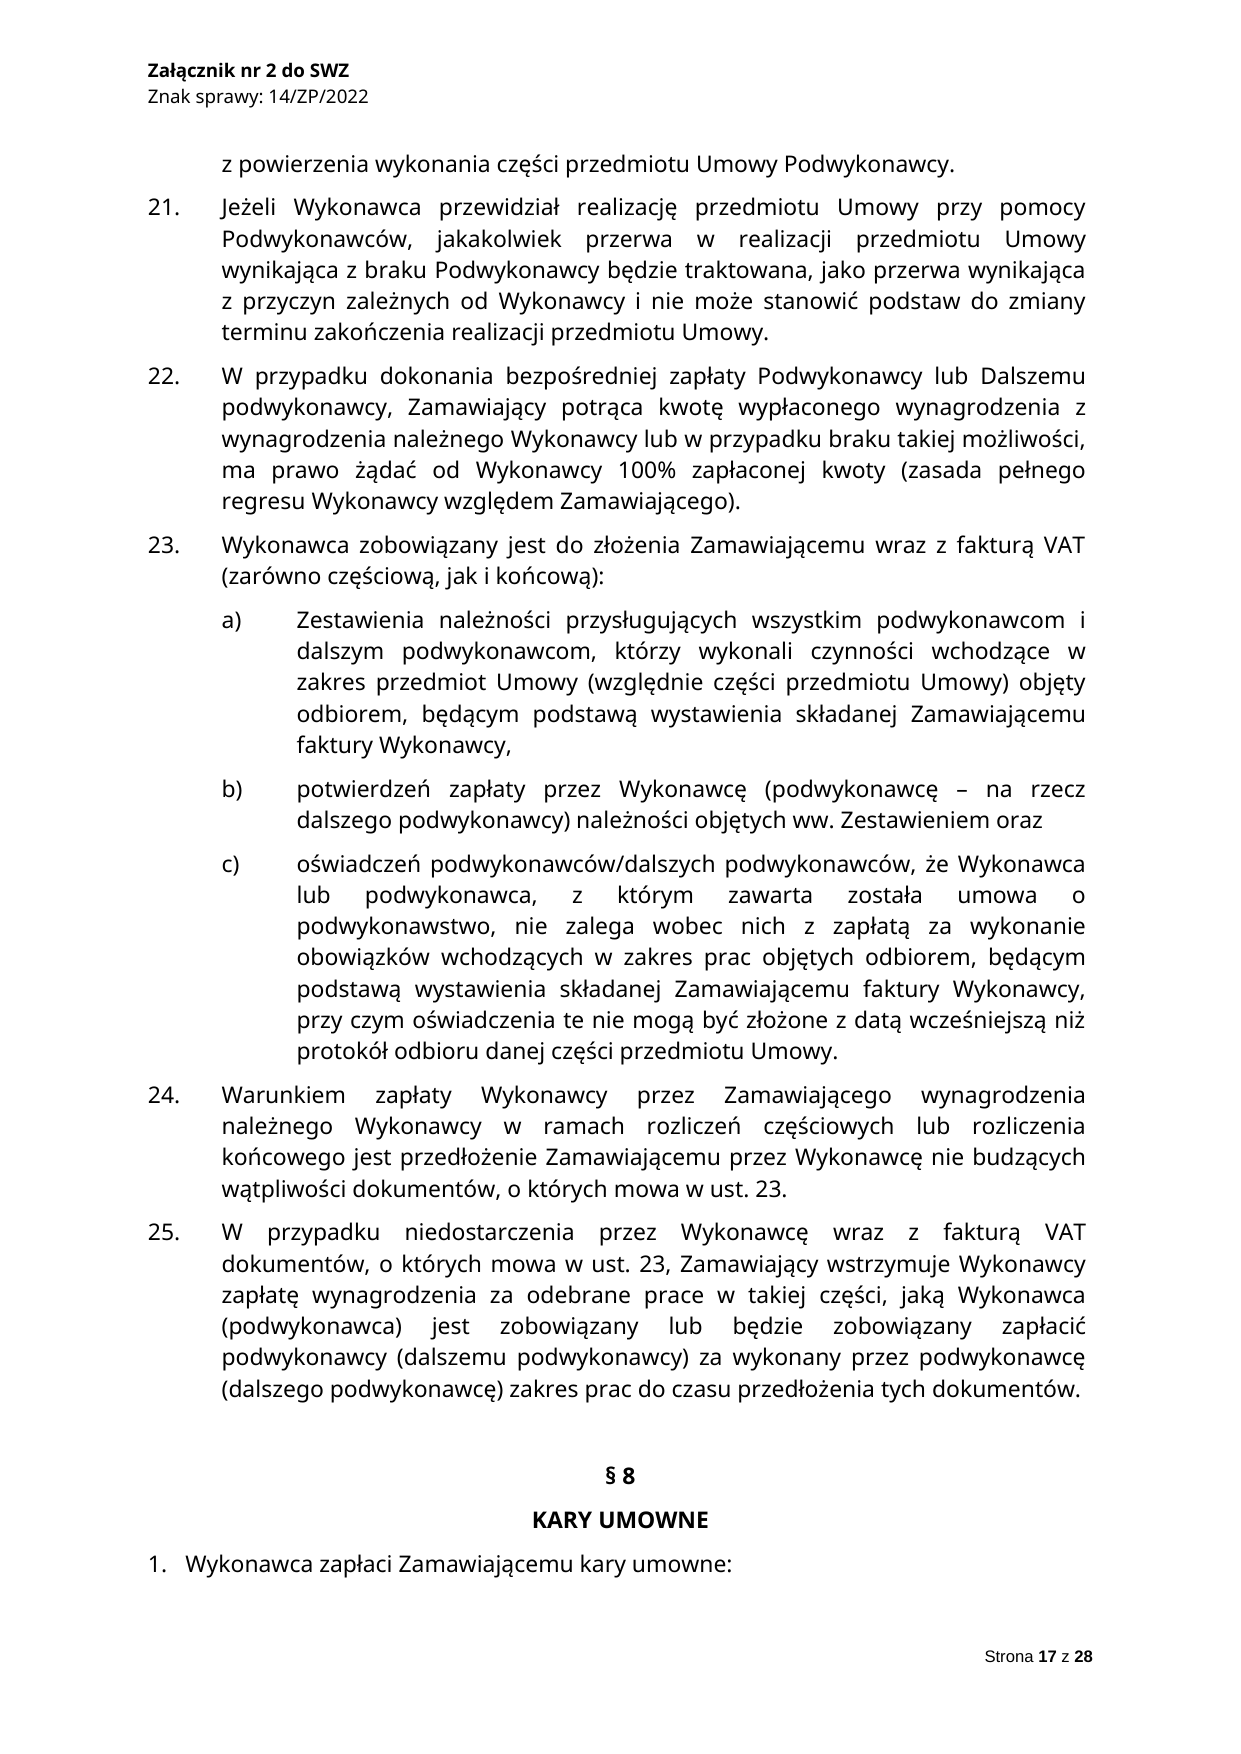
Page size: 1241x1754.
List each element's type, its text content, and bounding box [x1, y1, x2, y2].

list potwierdzeń zapłaty przez Wykonawcę (podwykonawcę – na rzecz dalszego podwykonawcy) należności objętych ww. Zestawieniem oraz [221, 773, 1087, 835]
text § 8 [148, 1460, 1093, 1491]
list Wykonawca zapłaci Zamawiającemu kary umowne: [148, 1548, 1093, 1579]
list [148, 148, 1087, 179]
list Zestawienia należności przysługujących wszystkim podwykonawcom i dalszym podwykonawcom, którzy wykonali czynności wchodzące w zakres przedmiot Umowy (względnie części przedmiotu Umowy) objęty odbiorem, będącym podstawą wystawienia składanej Zamawiającemu faktury Wykonawcy, [221, 604, 1087, 760]
list Jeżeli Wykonawca przewidział realizację przedmiotu Umowy przy pomocy Podwykonawców, jakakolwiek przerwa w realizacji przedmiotu Umowy wynikająca z braku Podwykonawcy będzie traktowana, jako przerwa wynikająca z przyczyn zależnych od Wykonawcy i nie może stanowić podstaw do zmiany terminu zakończenia realizacji przedmiotu Umowy. [148, 191, 1087, 348]
list W przypadku dokonania bezpośredniej zapłaty Podwykonawcy lub Dalszemu podwykonawcy, Zamawiający potrąca kwotę wypłaconego wynagrodzenia z wynagrodzenia należnego Wykonawcy lub w przypadku braku takiej możliwości, ma prawo żądać od Wykonawcy 100% zapłaconej kwoty (zasada pełnego regresu Wykonawcy względem Zamawiającego). [148, 360, 1087, 516]
list oświadczeń podwykonawców/dalszych podwykonawców, że Wykonawca lub podwykonawca, z którym zawarta została umowa o podwykonawstwo, nie zalega wobec nich z zapłatą za wykonanie obowiązków wchodzących w zakres prac objętych odbiorem, będącym podstawą wystawienia składanej Zamawiającemu faktury Wykonawcy, przy czym oświadczenia te nie mogą być złożone z datą wcześniejszą niż protokół odbioru danej części przedmiotu Umowy. [221, 848, 1087, 1066]
subtitle KARY UMOWNE [148, 1504, 1093, 1535]
list W przypadku niedostarczenia przez Wykonawcę wraz z fakturą VAT dokumentów, o których mowa w ust. 23, Zamawiający wstrzymuje Wykonawcy zapłatę wynagrodzenia za odebrane prace w takiej części, jaką Wykonawca (podwykonawca) jest zobowiązany lub będzie zobowiązany zapłacić podwykonawcy (dalszemu podwykonawcy) za wykonany przez podwykonawcę (dalszego podwykonawcę) zakres prac do czasu przedłożenia tych dokumentów. [148, 1216, 1087, 1404]
list Wykonawca zobowiązany jest do złożenia Zamawiającemu wraz z fakturą VAT (zarówno częściową, jak i końcową): [148, 529, 1087, 591]
list Warunkiem zapłaty Wykonawcy przez Zamawiającego wynagrodzenia należnego Wykonawcy w ramach rozliczeń częściowych lub rozliczenia końcowego jest przedłożenie Zamawiającemu przez Wykonawcę nie budzących wątpliwości dokumentów, o których mowa w ust. 23. [148, 1079, 1087, 1204]
